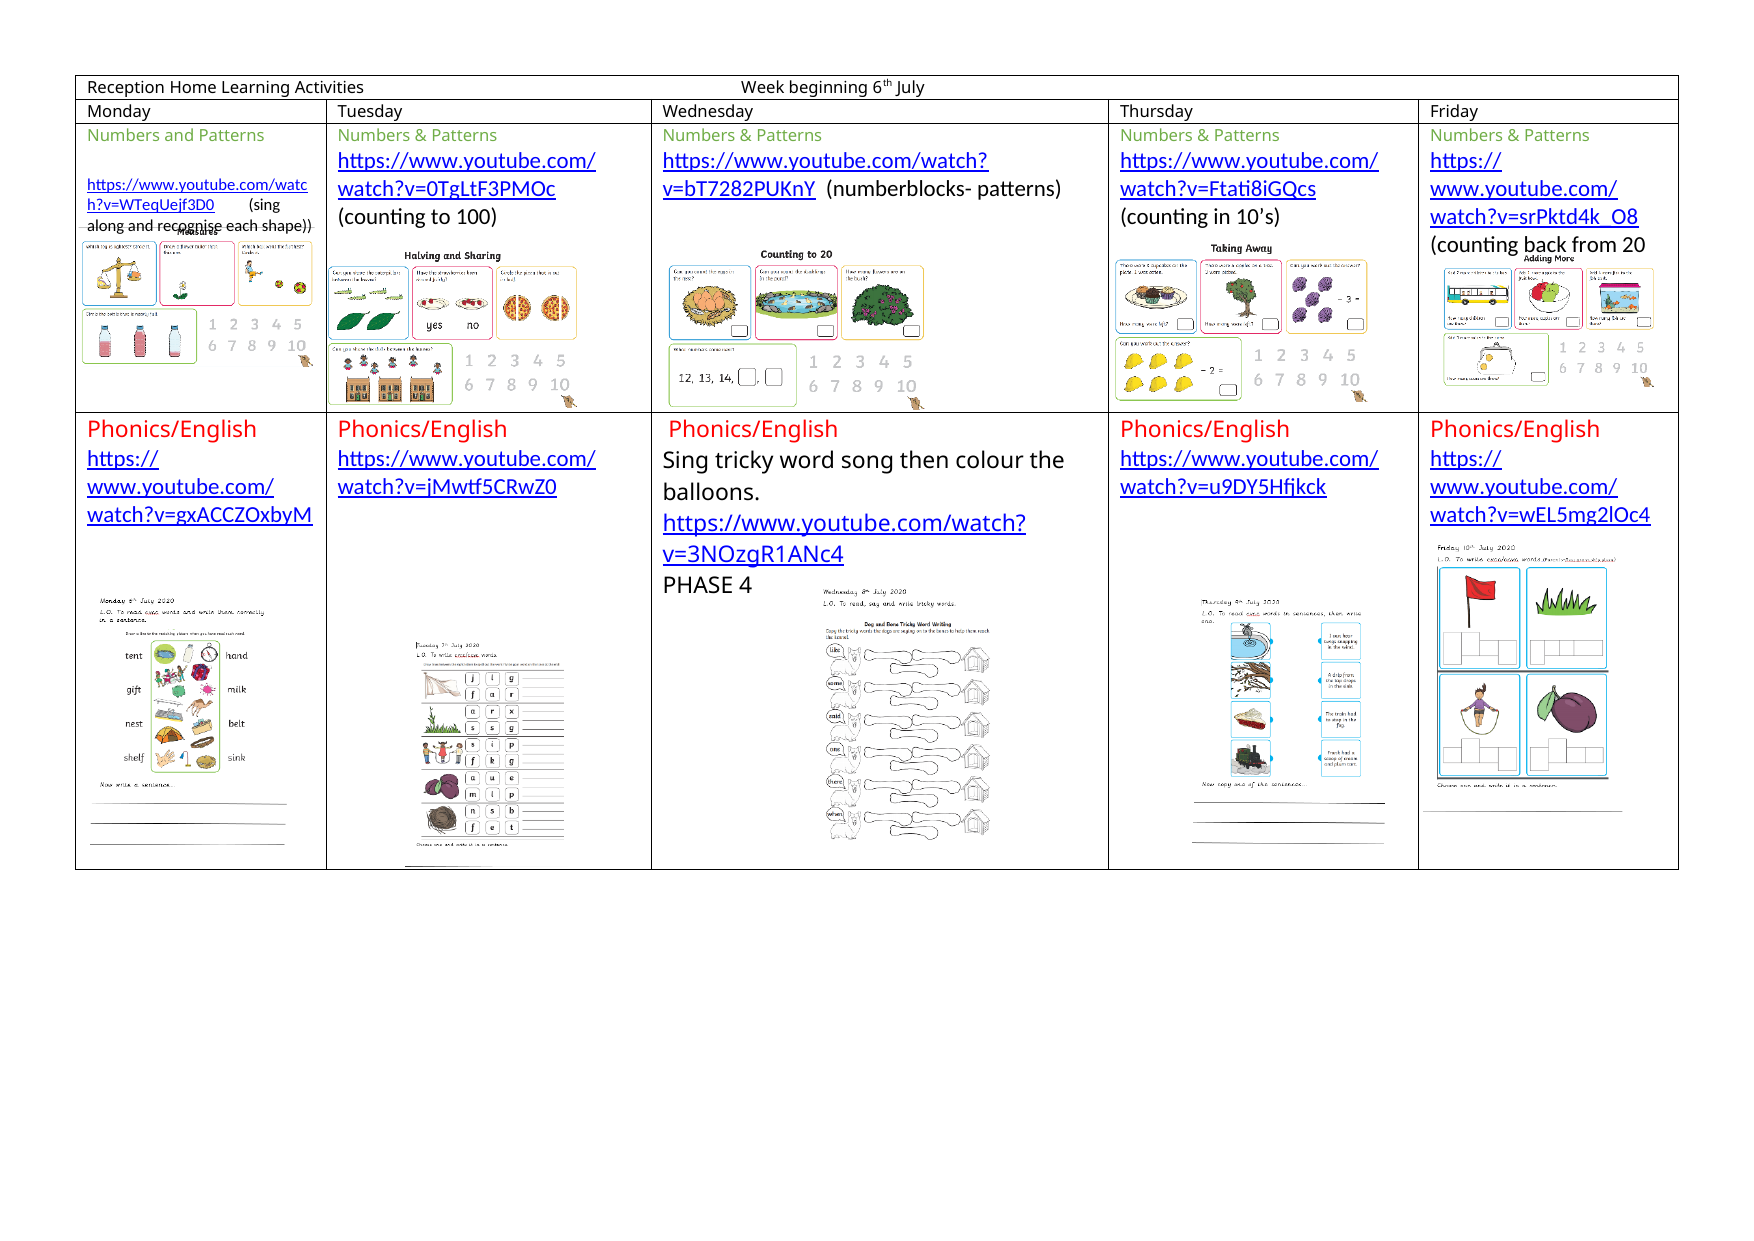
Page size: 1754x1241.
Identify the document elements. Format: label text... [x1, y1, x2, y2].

table_cell Thursday [1109, 100, 1418, 122]
table_cell Phonics/English https://www.youtube.com/watch?v=gxACCZOxbyM [76, 413, 326, 869]
table_cell Numbers & Patterns https://www.youtube.com/watch?v=0TgLtF3PMOc (counting to 100) [327, 124, 651, 412]
table_cell Monday [76, 100, 326, 122]
table_header Reception Home Learning Activities Week beginning 6th July [76, 76, 1678, 99]
table_cell Numbers and Patterns https://www.youtube.com/watch?v=WTeqUejf3D0 (sing along and recognise each shape)) [76, 124, 326, 412]
picture [1419, 539, 1626, 817]
table_cell Numbers & Patterns https://www.youtube.com/watch?v=Ftati8iGQcs (counting in 10’s) [1109, 124, 1418, 412]
table_cell Phonics/English https://www.youtube.com/watch?v=wEL5mg2lOc4 [1419, 413, 1678, 869]
picture [811, 575, 1011, 859]
table_cell Friday [1419, 100, 1678, 122]
table_cell Phonics/English Sing tricky word song then colour the balloons. https://www.youtube.com/watch?v=3NOzgR1ANc4 PHASE 4 [652, 413, 1108, 869]
picture [1191, 594, 1389, 855]
table_cell Phonics/English https://www.youtube.com/watch?v=u9DY5Hfjkck [1109, 413, 1418, 869]
picture [404, 634, 575, 870]
table_cell Wednesday [652, 100, 1108, 122]
table_cell Tuesday [327, 100, 651, 122]
table_cell Phonics/English https://www.youtube.com/watch?v=jMwtf5CRwZ0 [327, 413, 651, 869]
table_cell Numbers & Patterns https://www.youtube.com/watch?v=bT7282PUKnY (numberblocks- patterns) [652, 124, 1108, 412]
picture [86, 587, 295, 856]
table_cell Numbers & Patterns https://www.youtube.com/watch?v=srPktd4k_O8 (counting back from 20 [1419, 124, 1678, 412]
